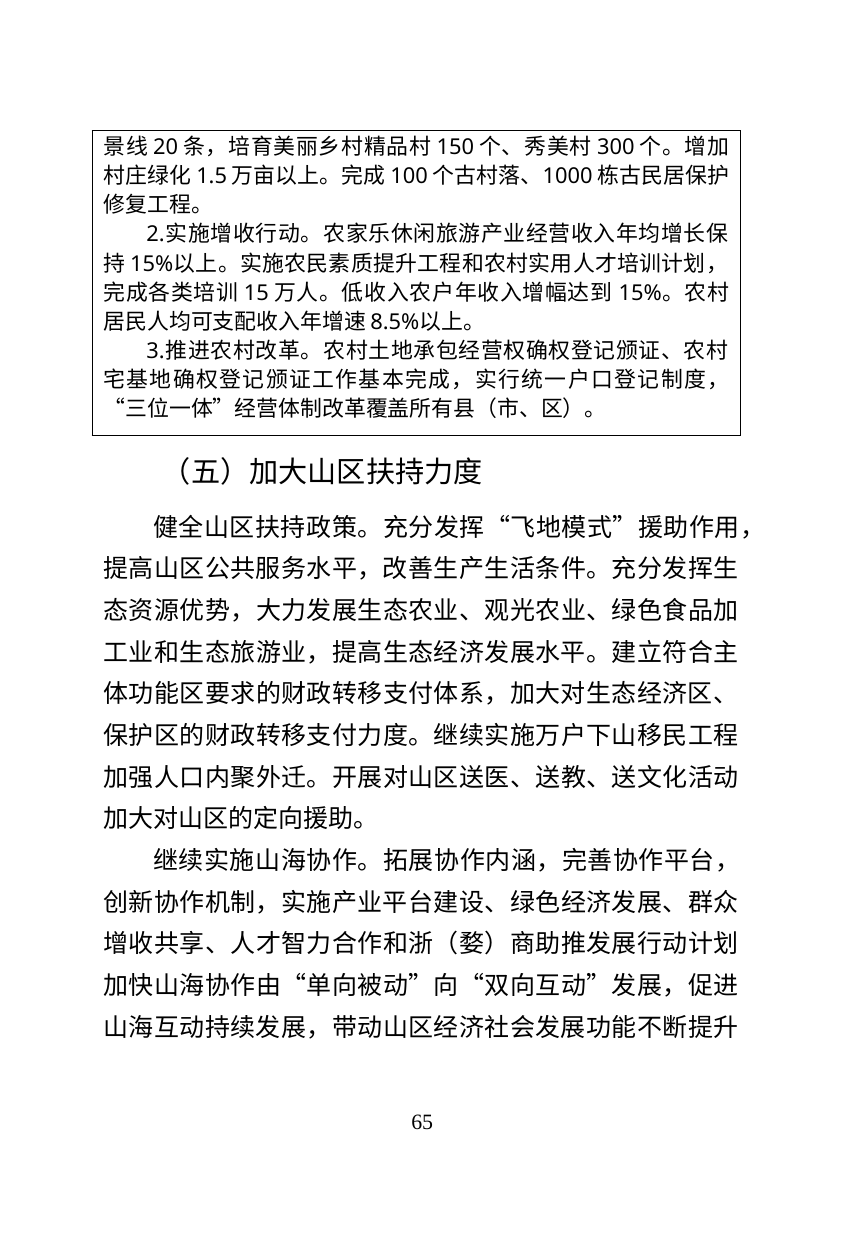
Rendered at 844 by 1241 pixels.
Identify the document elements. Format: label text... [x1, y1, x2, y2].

text 健全山区扶持政策。充分发挥“飞地模式”援助作用，提高山区公共服务水平，改善生产生活条件。充分发挥生态资源优势，大力发展生态农业、观光农业、绿色食品加工业和生态旅游业，提高生态经济发展水平。建立符合主体功能区要求的财政转移支付体系，加大对生态经济区、保护区的财政转移支付力度。继续实施万户下山移民工程，加强人口内聚外迁。开展对山区送医、送教、送文化活动，加大对山区的定向援助。 [103, 503, 740, 836]
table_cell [93, 131, 740, 435]
text 继续实施山海协作。拓展协作内涵，完善协作平台，创新协作机制，实施产业平台建设、绿色经济发展、群众增收共享、人才智力合作和浙（婺）商助推发展行动计划，加快山海协作由“单向被动”向“双向互动”发展，促进山海互动持续发展，带动山区经济社会发展功能不断提升。 [103, 836, 740, 1086]
text （五）加大山区扶持力度 [103, 449, 740, 490]
